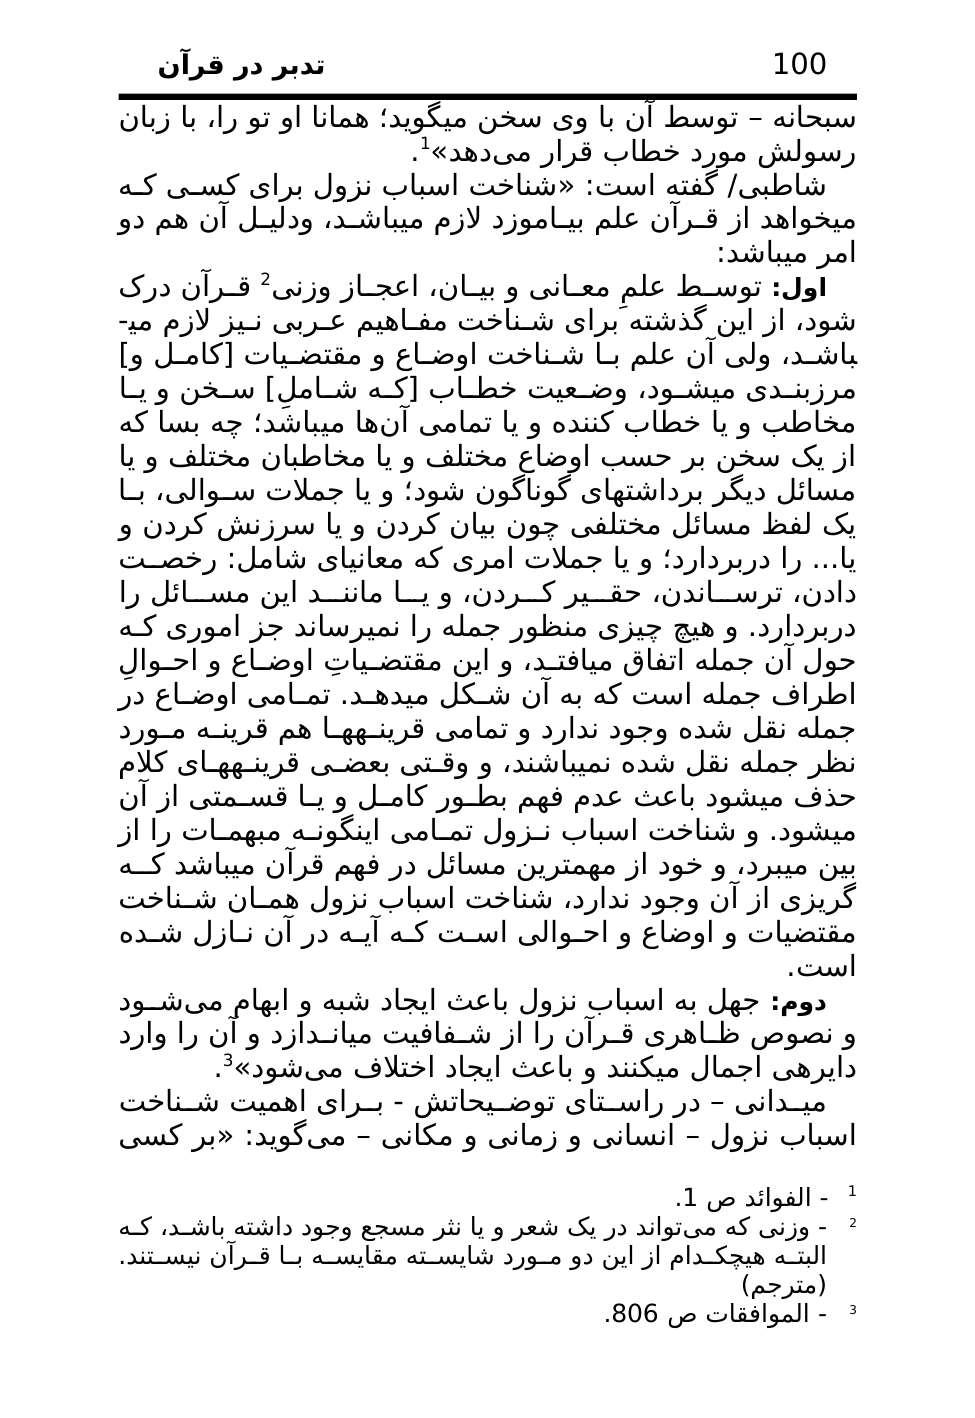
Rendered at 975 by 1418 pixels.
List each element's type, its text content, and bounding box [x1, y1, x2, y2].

text شاطبی/ گفته است: «شناخت اسباب نزول برای کسی که میخواهد از قرآن علم بیاموزد لازم میباشد، ودلیل آن هم دو امر میباشد: [118, 168, 857, 270]
text اول: توسط علمِ معانی و بیان، اعجاز وزنی قرآن درک شود، از این گذشته برای شناخت مفاهیم عربی نیز لازم میباشد، ولی آن علم با شناخت اوضاع و مقتضیات [کامل و] مرزبندی میشود، وضعیت خطاب [که شاملِ] سخن و یا مخاطب و یا خطاب کننده و یا تمامی آن‌ها میباشد؛ چه بسا که از یک سخن بر حسب اوضاع مختلف و یا مخاطبان مختلف و یا مسائل دیگر برداشتهای گوناگون شود؛ و یا جملات سوالی، با یک لفظ مسائل مختلفی چون بیان کردن و یا سرزنش کردن و یا... را دربردارد؛ و یا جملات امری که معانیای شامل: رخصت دادن، ترساندن، حقیر کردن، و یا مانند این مسائل را دربردارد. و هیچ چیزی منظور جمله را نمیرساند جز اموری که حول آن جمله اتفاق میافتد، و این مقتضیاتِ اوضاع و احوالِ اطراف جمله است که به آن شکل میدهد. تمامی اوضاع در جمله نقل شده وجود ندارد و تمامی قرینهها هم قرینه مورد نظر جمله نقل شده نمیباشند، و وقتی بعضی قرینههای کلام حذف میشود باعث عدم فهم بطور کامل و یا قسمتی از آن میشود. و شناخت اسباب نزول تمامی اینگونه مبهمات را از بین میبرد، و خود از مهمترین مسائل در فهم قرآن میباشد که گریزی از آن وجود ندارد، شناخت اسباب نزول همان شناخت مقتضیات و اوضاع و احوالی است که آیه در آن نازل شده است. [118, 270, 857, 983]
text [118, 1085, 857, 1153]
text دوم: جهل به اسباب نزول باعث ایجاد شبه و ابهام می‌شود و نصوص ظاهری قرآن را از شفافیت میاندازد و آن را وارد دایرهی اجمال میکنند و باعث ایجاد اختلاف می‌شود». [118, 983, 857, 1085]
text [118, 100, 857, 168]
